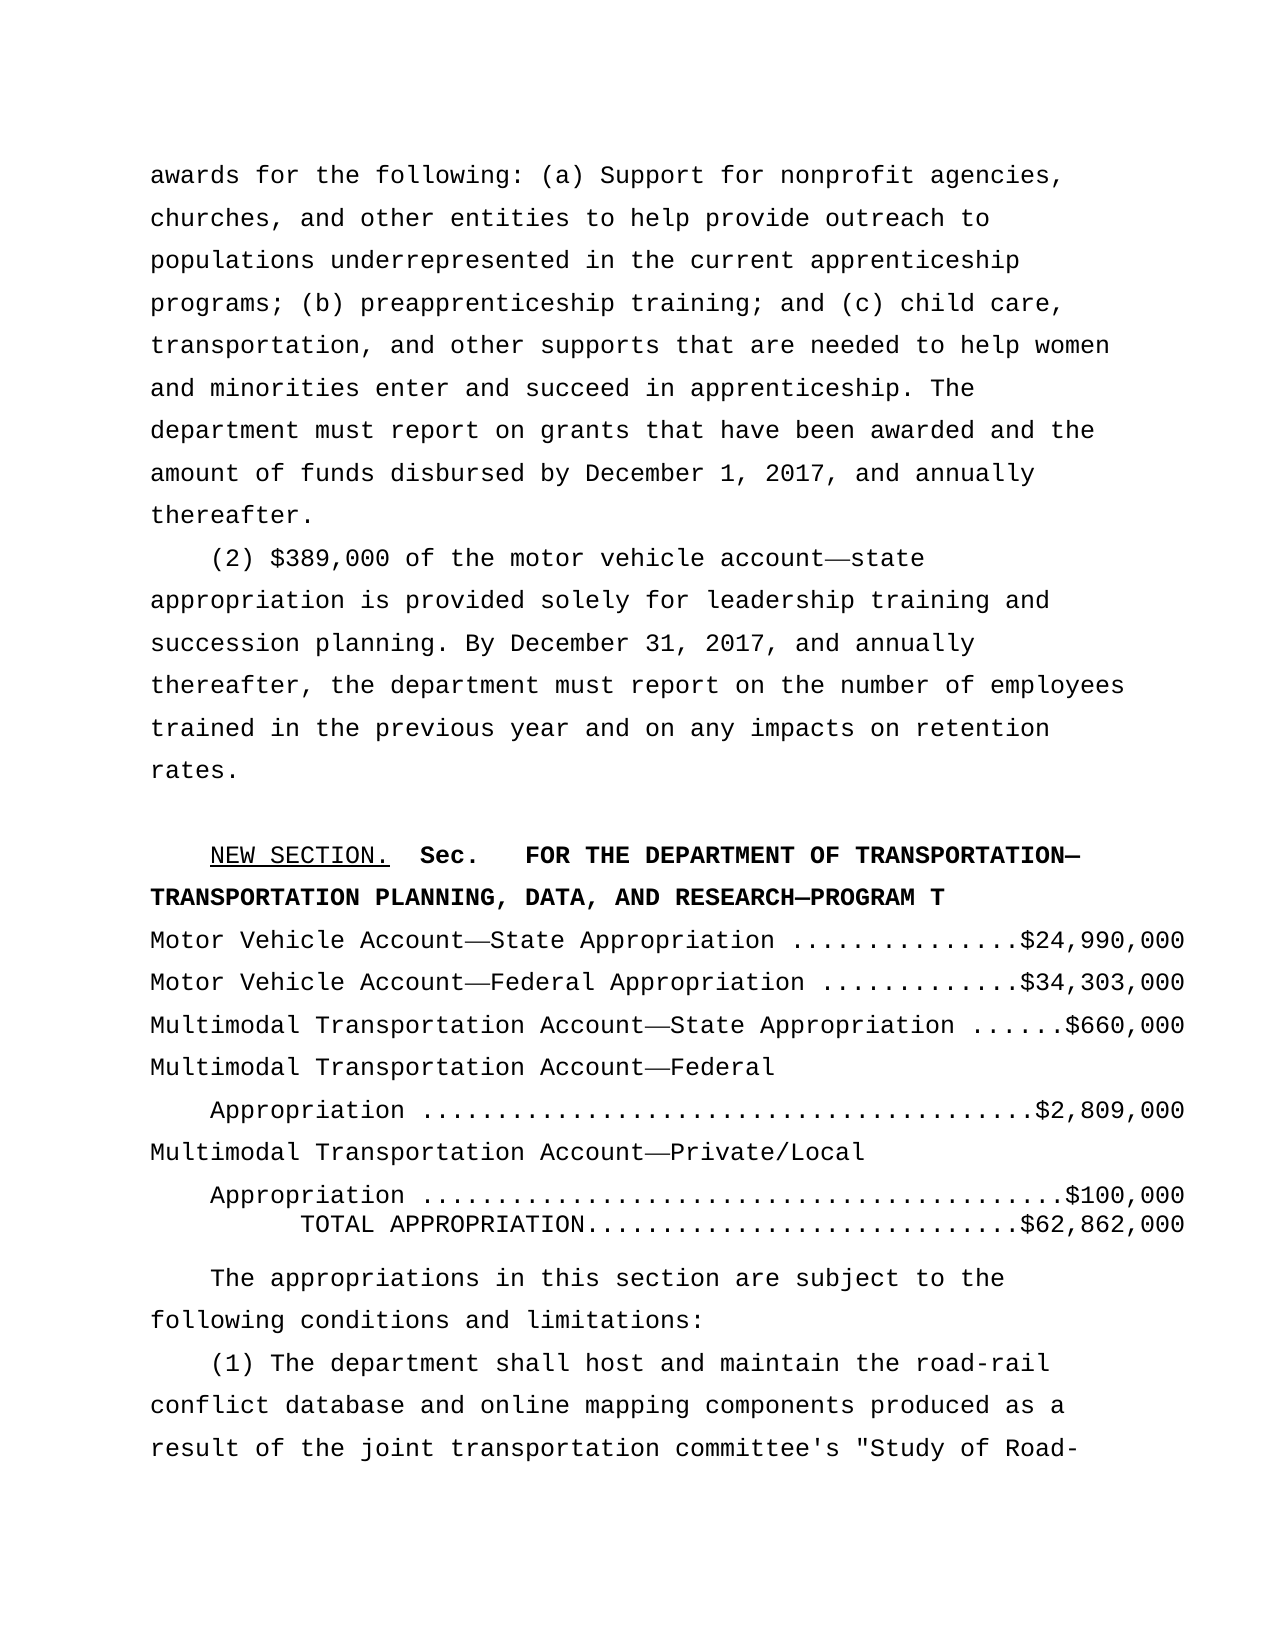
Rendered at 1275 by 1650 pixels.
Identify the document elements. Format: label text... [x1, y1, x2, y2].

text NEW SECTION. Sec. FOR THE DEPARTMENT OF TRANSPORTATION—TRANSPORTATION PLANNING, DATA, AND RESEARCH—PROGRAM T [150, 829, 1125, 914]
text Motor Vehicle Account—Federal Appropriation $34,303,000 [150, 957, 1125, 999]
text Multimodal Transportation Account—Federal [150, 1042, 1125, 1084]
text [150, 150, 1125, 532]
text Multimodal Transportation Account—Private/Local [150, 1127, 1125, 1169]
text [150, 1337, 1125, 1465]
text TOTAL APPROPRIATION $62,862,000 [150, 1212, 1125, 1240]
text Multimodal Transportation Account—State Appropriation $660,000 [150, 999, 1125, 1042]
text Appropriation $100,000 [150, 1169, 1125, 1212]
text Motor Vehicle Account—State Appropriation $24,990,000 [150, 914, 1125, 957]
text Appropriation $2,809,000 [150, 1084, 1125, 1127]
text (2) $389,000 of the motor vehicle account—state appropriation is provided solely for leadership training and succession planning. By December 31, 2017, and annually thereafter, the department must report on the number of employees trained in the previous year and on any impacts on retention rates. [150, 532, 1125, 787]
text The appropriations in this section are subject to the following conditions and limitations: [150, 1252, 1125, 1337]
